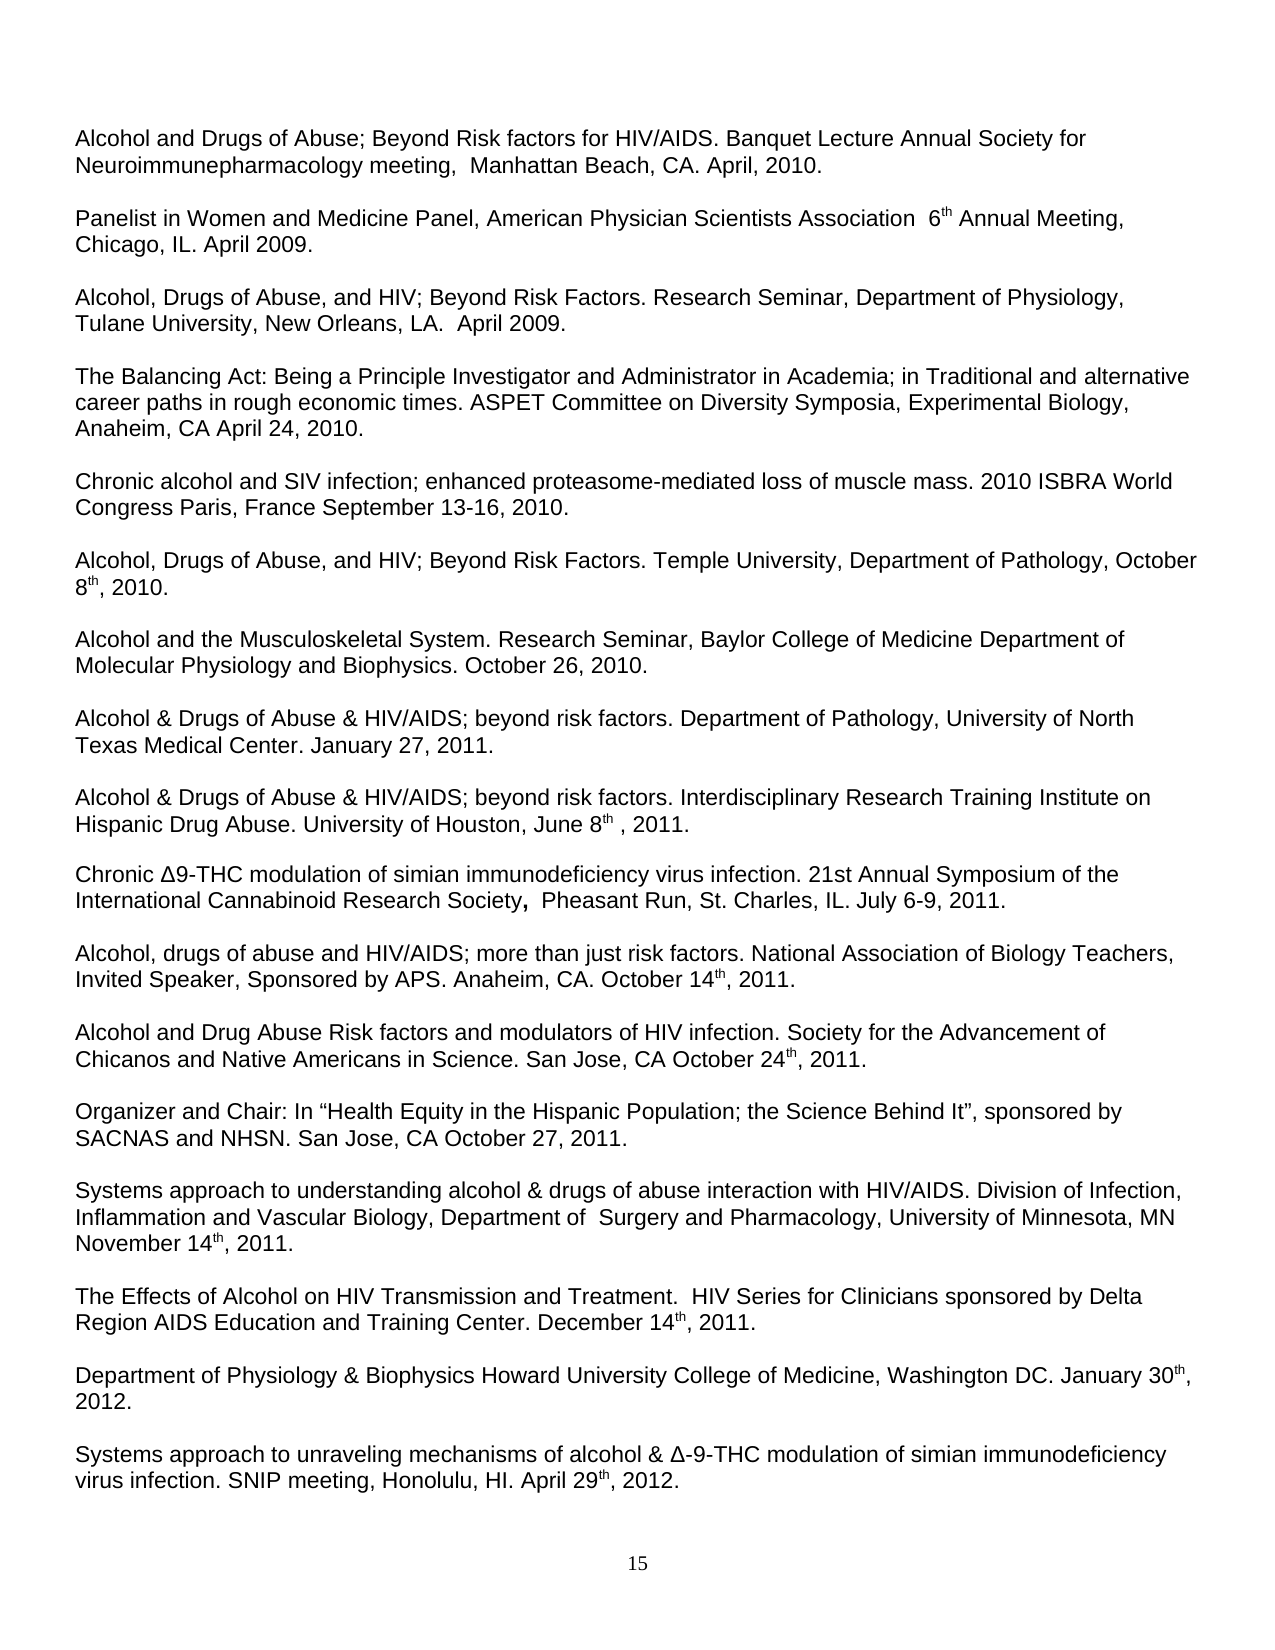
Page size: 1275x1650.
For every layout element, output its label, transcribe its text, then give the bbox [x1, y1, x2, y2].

text Alcohol and the Musculoskeletal System. Research Seminar, Baylor College of Medicine Department of Molecular Physiology and Biophysics. October 26, 2010. [75, 626, 1200, 679]
text Chronic alcohol and SIV infection; enhanced proteasome-mediated loss of muscle mass. 2010 ISBRA World Congress Paris, France September 13-16, 2010. [75, 468, 1200, 521]
text Department of Physiology & Biophysics Howard University College of Medicine, Washington DC. January 30th, 2012. [75, 1362, 1200, 1414]
text Alcohol & Drugs of Abuse & HIV/AIDS; beyond risk factors. Interdisciplinary Research Training Institute on Hispanic Drug Abuse. University of Houston, June 8th , 2011. [75, 784, 1200, 837]
text Alcohol and Drugs of Abuse; Beyond Risk factors for HIV/AIDS. Banquet Lecture Annual Society for Neuroimmunepharmacology meeting, Manhattan Beach, CA. April, 2010. [75, 125, 1200, 178]
text Alcohol, Drugs of Abuse, and HIV; Beyond Risk Factors. Temple University, Department of Pathology, October 8th, 2010. [75, 547, 1200, 600]
text Alcohol and Drug Abuse Risk factors and modulators of HIV infection. Society for the Advancement of Chicanos and Native Americans in Science. San Jose, CA October 24th, 2011. [75, 1019, 1200, 1072]
text Alcohol & Drugs of Abuse & HIV/AIDS; beyond risk factors. Department of Pathology, University of North Texas Medical Center. January 27, 2011. [75, 705, 1200, 758]
text Organizer and Chair: In “Health Equity in the Hispanic Population; the Science Behind It”, sponsored by SACNAS and NHSN. San Jose, CA October 27, 2011. [75, 1098, 1200, 1151]
text Systems approach to unraveling mechanisms of alcohol & Δ-9-THC modulation of simian immunodeficiency virus infection. SNIP meeting, Honolulu, HI. April 29th, 2012. [75, 1441, 1200, 1493]
text The Effects of Alcohol on HIV Transmission and Treatment. HIV Series for Clinicians sponsored by Delta Region AIDS Education and Training Center. December 14th, 2011. [75, 1283, 1200, 1335]
text The Balancing Act: Being a Principle Investigator and Administrator in Academia; in Traditional and alternative career paths in rough economic times. ASPET Committee on Diversity Symposia, Experimental Biology, Anaheim, CA April 24, 2010. [75, 363, 1200, 442]
text Alcohol, Drugs of Abuse, and HIV; Beyond Risk Factors. Research Seminar, Department of Physiology, Tulane University, New Orleans, LA. April 2009. [75, 283, 1200, 336]
text Chronic Δ9-THC modulation of simian immunodeficiency virus infection. 21st Annual Symposium of the International Cannabinoid Research Society, Pheasant Run, St. Charles, IL. July 6-9, 2011. [75, 861, 1200, 914]
text Alcohol, drugs of abuse and HIV/AIDS; more than just risk factors. National Association of Biology Teachers, Invited Speaker, Sponsored by APS. Anaheim, CA. October 14th, 2011. [75, 940, 1200, 993]
text Panelist in Women and Medicine Panel, American Physician Scientists Association 6th Annual Meeting, Chicago, IL. April 2009. [75, 204, 1200, 257]
text Systems approach to understanding alcohol & drugs of abuse interaction with HIV/AIDS. Division of Infection, Inflammation and Vascular Biology, Department of Surgery and Pharmacology, University of Minnesota, MN November 14th, 2011. [75, 1177, 1200, 1256]
